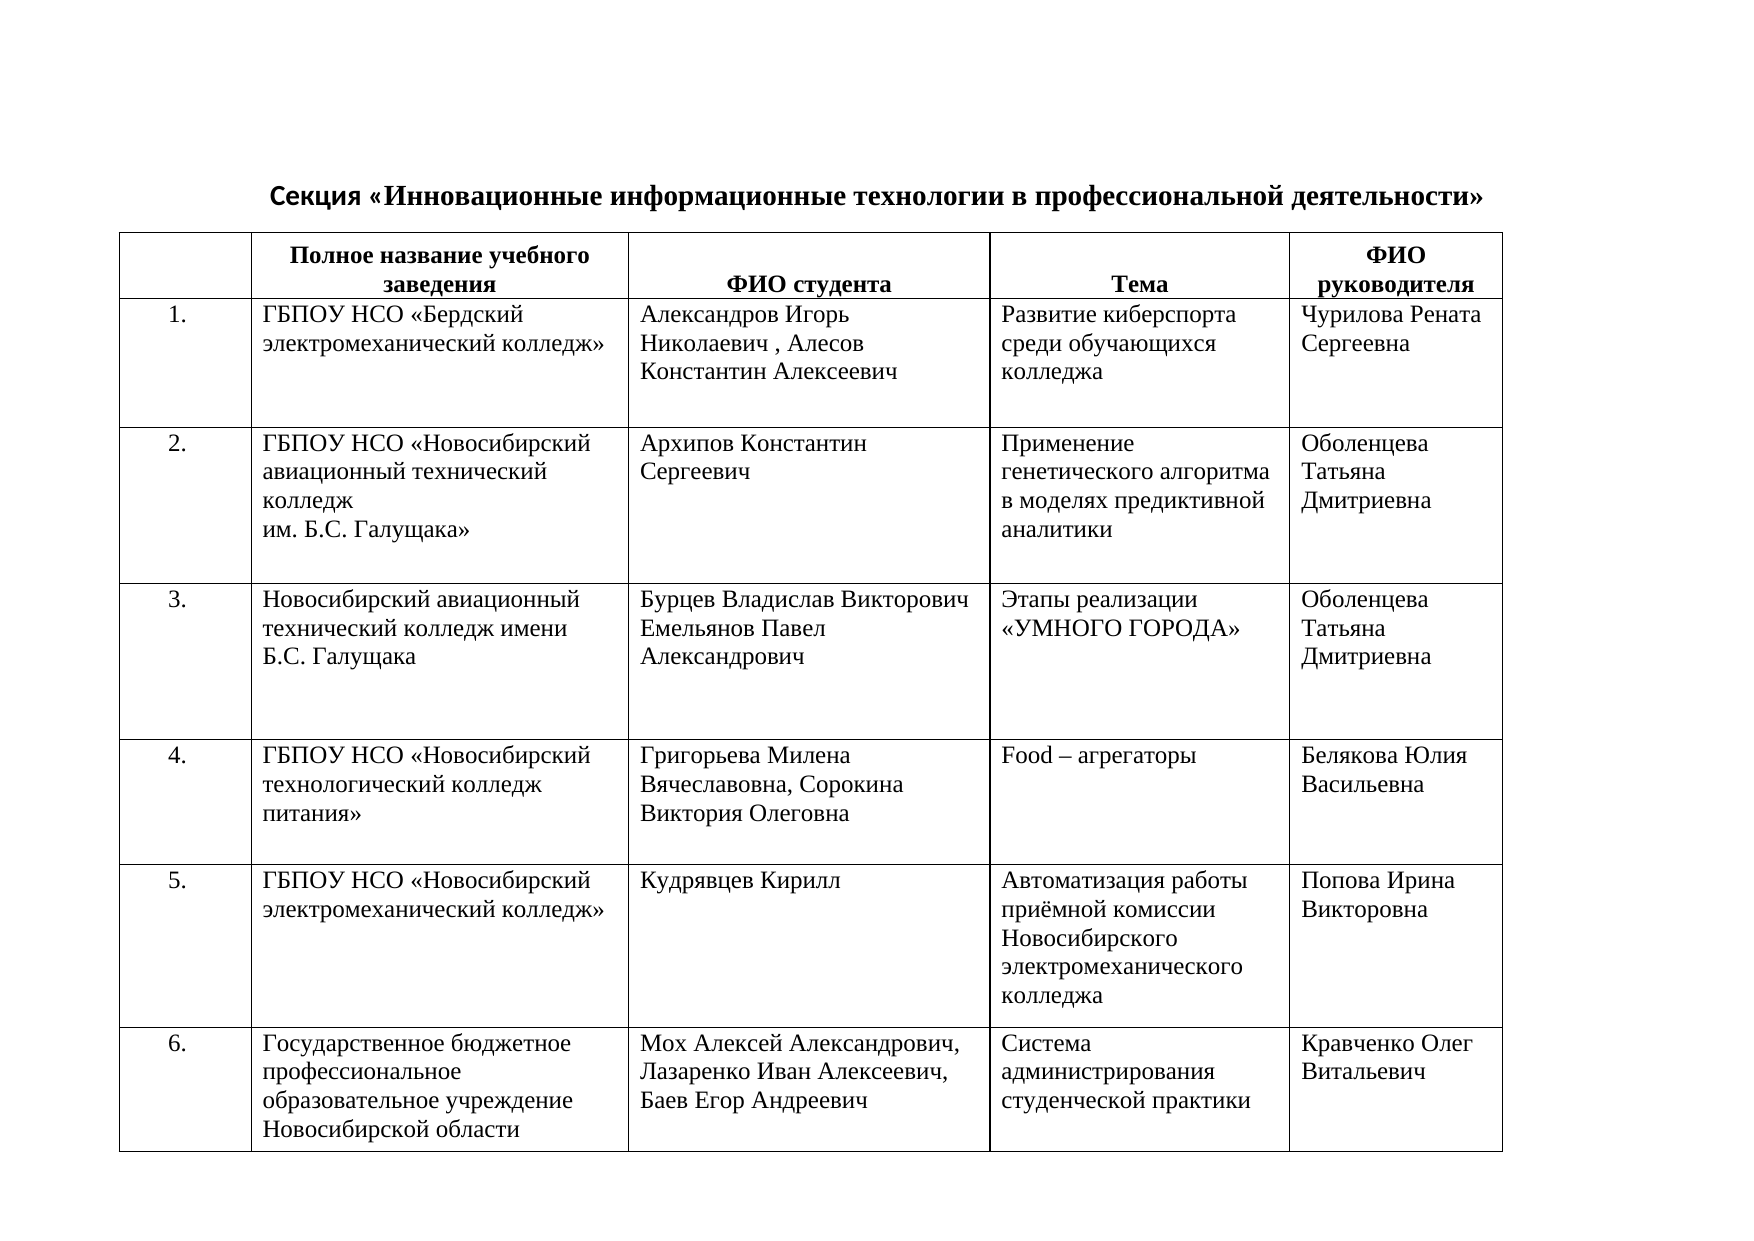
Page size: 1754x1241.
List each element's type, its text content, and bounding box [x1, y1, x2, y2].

table_cell Этапы реализации «УМНОГО ГОРОДА» [991, 584, 1289, 739]
text Секция «Инновационные информационные технологии в профессиональной деятельности» [118, 177, 1636, 213]
table_header [120, 233, 251, 298]
table_header ФИО студента [629, 233, 989, 298]
table_header Полное название учебного заведения [252, 233, 628, 298]
table_cell Чурилова Рената Сергеевна [1290, 299, 1502, 427]
table_cell Александров Игорь Николаевич , Алесов Константин Алексеевич [629, 299, 989, 427]
table_cell [120, 740, 251, 864]
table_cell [1290, 1028, 1502, 1151]
table_cell Попова Ирина Викторовна [1290, 865, 1502, 1027]
table_cell Применение генетического алгоритма в моделях предиктивной аналитики [991, 428, 1289, 583]
table_cell Архипов Константин Сергеевич [629, 428, 989, 583]
table_cell Новосибирский авиационный технический колледж имени Б.С. Галущака [252, 584, 628, 739]
table_header Тема [991, 233, 1289, 298]
table_cell [120, 428, 251, 583]
table_cell [120, 299, 251, 427]
table_cell [120, 1028, 251, 1151]
table_cell Оболенцева Татьяна Дмитриевна [1290, 584, 1502, 739]
table_cell Белякова Юлия Васильевна [1290, 740, 1502, 864]
table_cell ГБПОУ НСО «Новосибирский технологический колледж питания» [252, 740, 628, 864]
table_cell ГБПОУ НСО «Новосибирский авиационный технический колледж им. Б.С. Галущака» [252, 428, 628, 583]
table_cell Бурцев Владислав Викторович Емельянов Павел Александрович [629, 584, 989, 739]
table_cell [991, 1028, 1289, 1151]
table_cell Автоматизация работы приёмной комиссии Новосибирского электромеханического колледжа [991, 865, 1289, 1027]
table_cell [120, 584, 251, 739]
table_header ФИО руководителя [1290, 233, 1502, 298]
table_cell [252, 1028, 628, 1151]
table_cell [629, 1028, 989, 1151]
table_cell Кудрявцев Кирилл [629, 865, 989, 1027]
table_cell [120, 865, 251, 1027]
table_cell ГБПОУ НСО «Новосибирский электромеханический колледж» [252, 865, 628, 1027]
table_cell ГБПОУ НСО «Бердский электромеханический колледж» [252, 299, 628, 427]
table_cell Развитие киберспорта среди обучающихся колледжа [991, 299, 1289, 427]
table_cell Оболенцева Татьяна Дмитриевна [1290, 428, 1502, 583]
table_cell Григорьева Милена Вячеславовна, Сорокина Виктория Олеговна [629, 740, 989, 864]
table_cell Food – агрегаторы [991, 740, 1289, 864]
